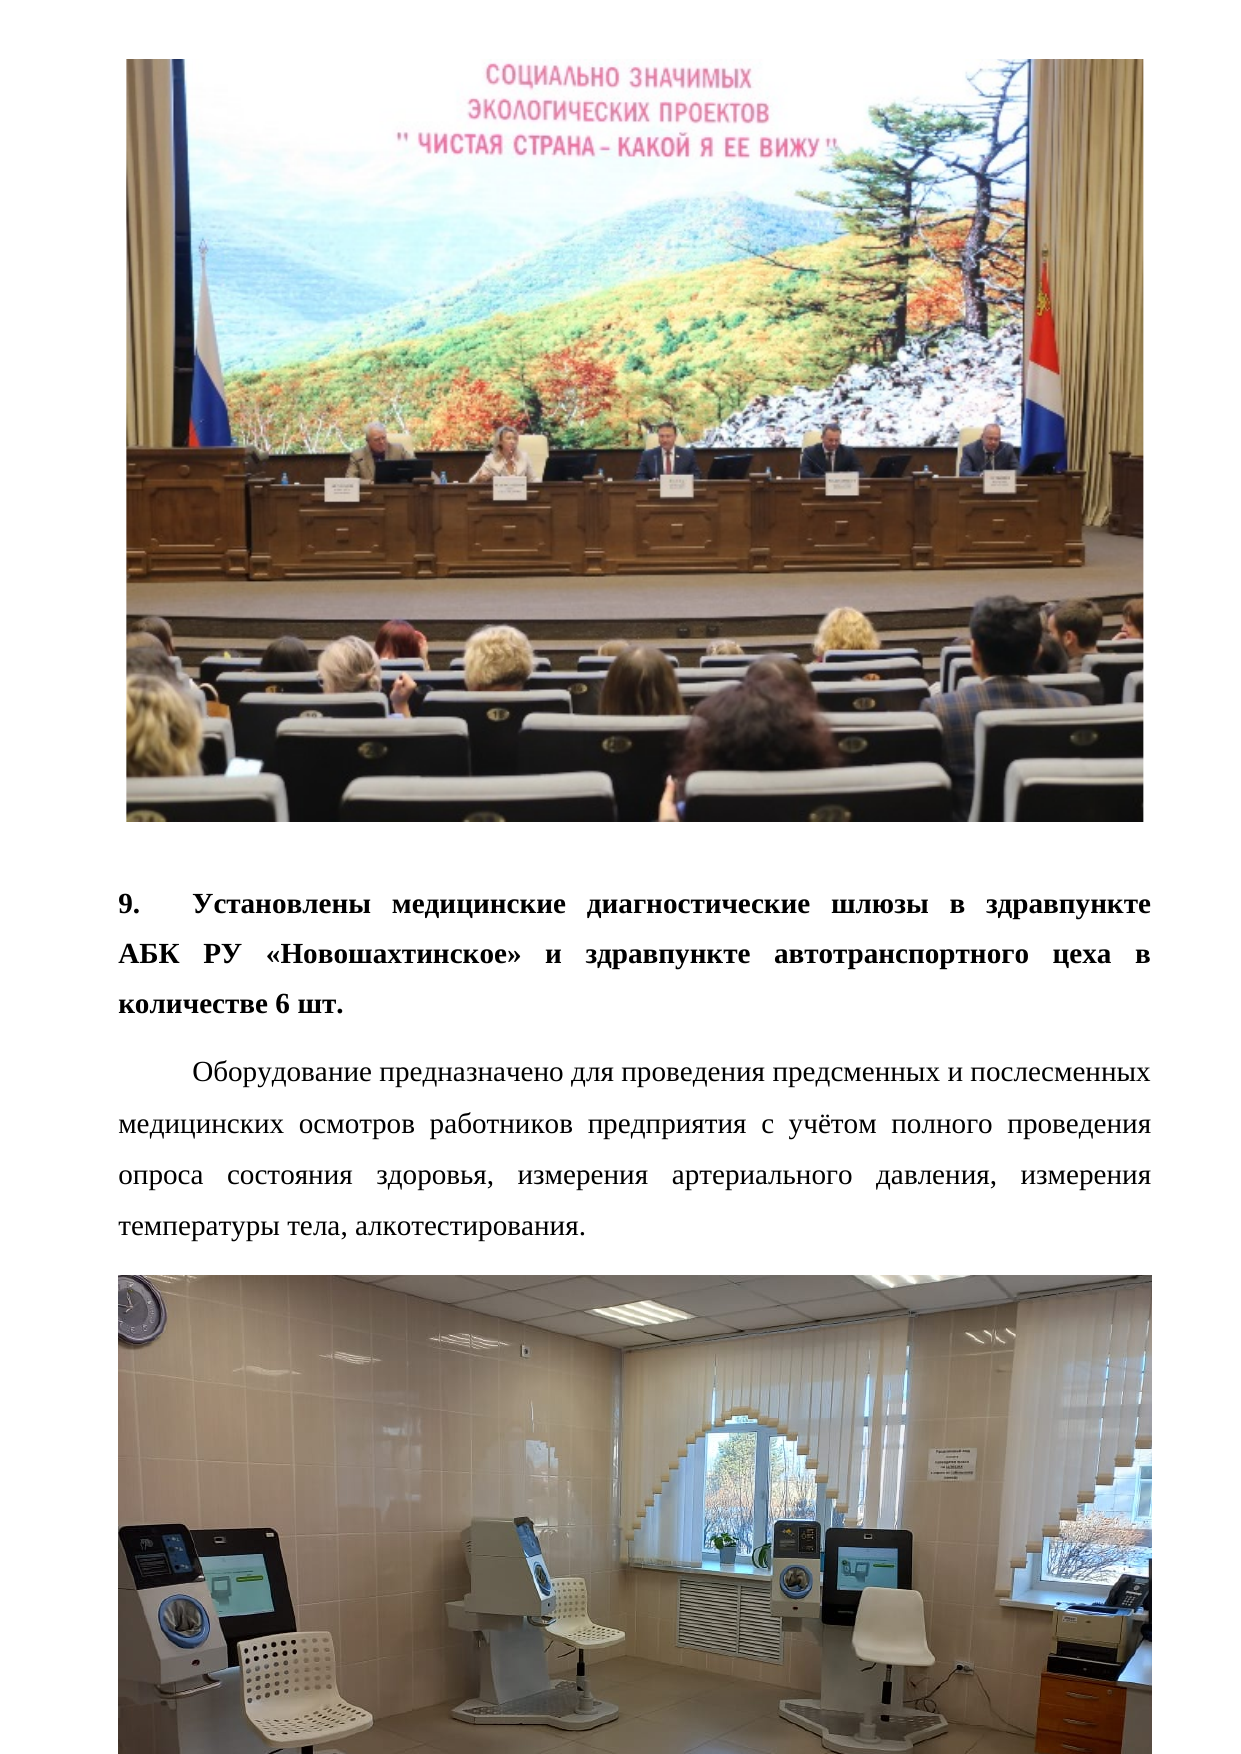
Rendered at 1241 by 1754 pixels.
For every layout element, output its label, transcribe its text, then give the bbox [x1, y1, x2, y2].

list Установлены медицинские диагностические шлюзы в здравпункте АБК РУ «Новошахтинское» и здравпункте автотранспортного цеха в количестве 6 шт. [118, 886, 1152, 1020]
text Оборудование предназначено для проведения предсменных и послесменных медицинских осмотров работников предприятия с учётом полного проведения опроса состояния здоровья, измерения артериального давления, измерения температуры тела, алкотестирования. [118, 1054, 1152, 1241]
picture [126, 59, 1144, 822]
picture [118, 1275, 1152, 1754]
